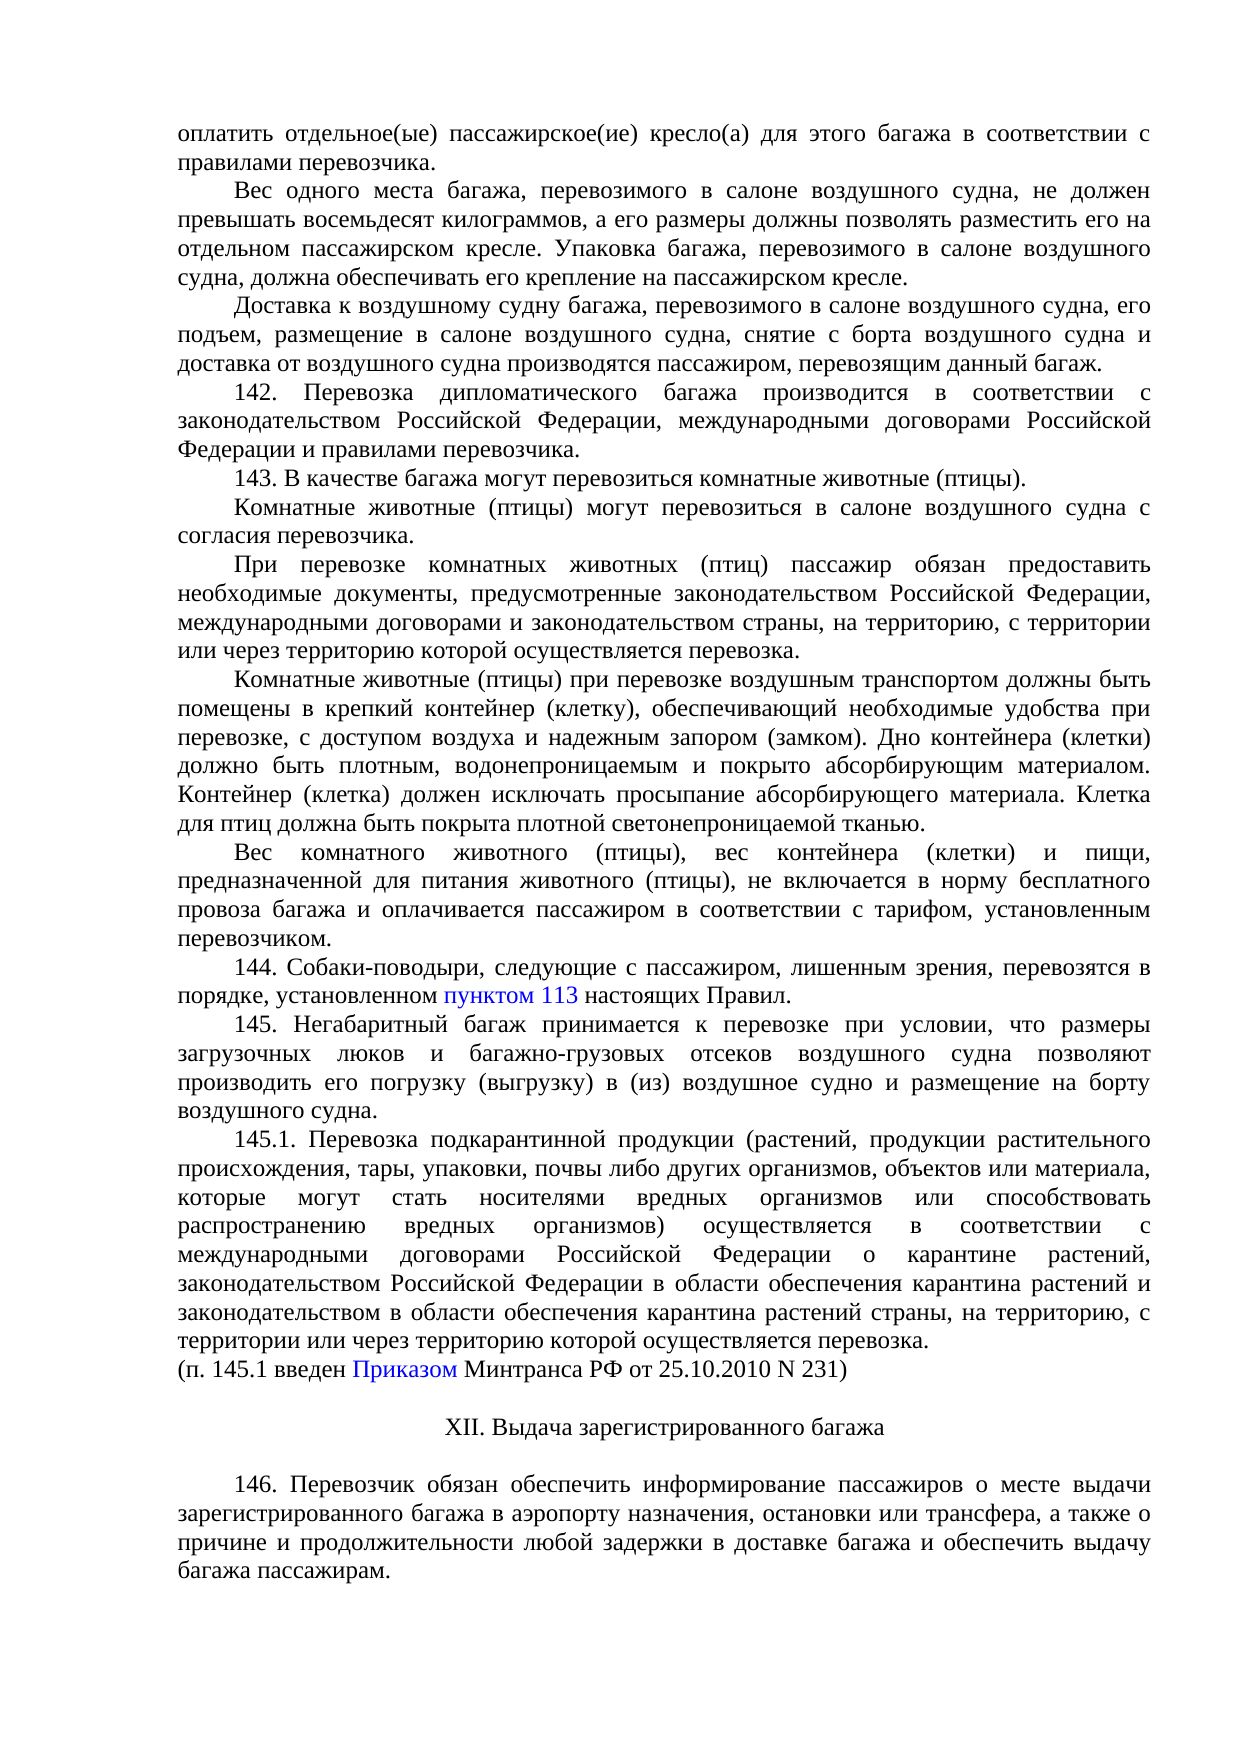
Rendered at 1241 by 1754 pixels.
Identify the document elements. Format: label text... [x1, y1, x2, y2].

text 143. В качестве багажа могут перевозиться комнатные животные (птицы). [177, 463, 1152, 492]
text Комнатные животные (птицы) при перевозке воздушным транспортом должны быть помещены в крепкий контейнер (клетку), обеспечивающий необходимые удобства при перевозке, с доступом воздуха и надежным запором (замком). Дно контейнера (клетки) должно быть плотным, водонепроницаемым и покрыто абсорбирующим материалом. Контейнер (клетка) должен исключать просыпание абсорбирующего материала. Клетка для птиц должна быть покрыта плотной светонепроницаемой тканью. [177, 664, 1152, 837]
text При перевозке комнатных животных (птиц) пассажир обязан предоставить необходимые документы, предусмотренные законодательством Российской Федерации, международными договорами и законодательством страны, на территорию, с территории или через территорию которой осуществляется перевозка. [177, 549, 1152, 664]
text Вес одного места багажа, перевозимого в салоне воздушного судна, не должен превышать восемьдесят килограммов, а его размеры должны позволять разместить его на отдельном пассажирском кресле. Упаковка багажа, перевозимого в салоне воздушного судна, должна обеспечивать его крепление на пассажирском кресле. [177, 176, 1152, 291]
text 142. Перевозка дипломатического багажа производится в соответствии с законодательством Российской Федерации, международными договорами Российской Федерации и правилами перевозчика. [177, 377, 1152, 463]
text 145.1. Перевозка подкарантинной продукции (растений, продукции растительного происхождения, тары, упаковки, почвы либо других организмов, объектов или материала, которые могут стать носителями вредных организмов или способствовать распространению вредных организмов) осуществляется в соответствии с международными договорами Российской Федерации о карантине растений, законодательством Российской Федерации в области обеспечения карантина растений и законодательством в области обеспечения карантина растений страны, на территорию, с территории или через территорию которой осуществляется перевозка. [177, 1124, 1152, 1354]
text (п. 145.1 введен Приказом Минтранса РФ от 25.10.2010 N 231) [177, 1354, 1152, 1383]
text Вес комнатного животного (птицы), вес контейнера (клетки) и пищи, предназначенной для питания животного (птицы), не включается в норму бесплатного провоза багажа и оплачивается пассажиром в соответствии с тарифом, установленным перевозчиком. [177, 837, 1152, 952]
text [177, 118, 1152, 176]
text Доставка к воздушному судну багажа, перевозимого в салоне воздушного судна, его подъем, размещение в салоне воздушного судна, снятие с борта воздушного судна и доставка от воздушного судна производятся пассажиром, перевозящим данный багаж. [177, 291, 1152, 377]
text 146. Перевозчик обязан обеспечить информирование пассажиров о месте выдачи зарегистрированного багажа в аэропорту назначения, остановки или трансфера, а также о причине и продолжительности любой задержки в доставке багажа и обеспечить выдачу багажа пассажирам. [177, 1469, 1152, 1584]
text 145. Негабаритный багаж принимается к перевозке при условии, что размеры загрузочных люков и багажно-грузовых отсеков воздушного судна позволяют производить его погрузку (выгрузку) в (из) воздушное судно и размещение на борту воздушного судна. [177, 1009, 1152, 1124]
text Комнатные животные (птицы) могут перевозиться в салоне воздушного судна с согласия перевозчика. [177, 492, 1152, 549]
text 144. Собаки-поводыри, следующие с пассажиром, лишенным зрения, перевозятся в порядке, установленном пунктом 113 настоящих Правил. [177, 952, 1152, 1009]
text XII. Выдача зарегистрированного багажа [177, 1412, 1152, 1441]
